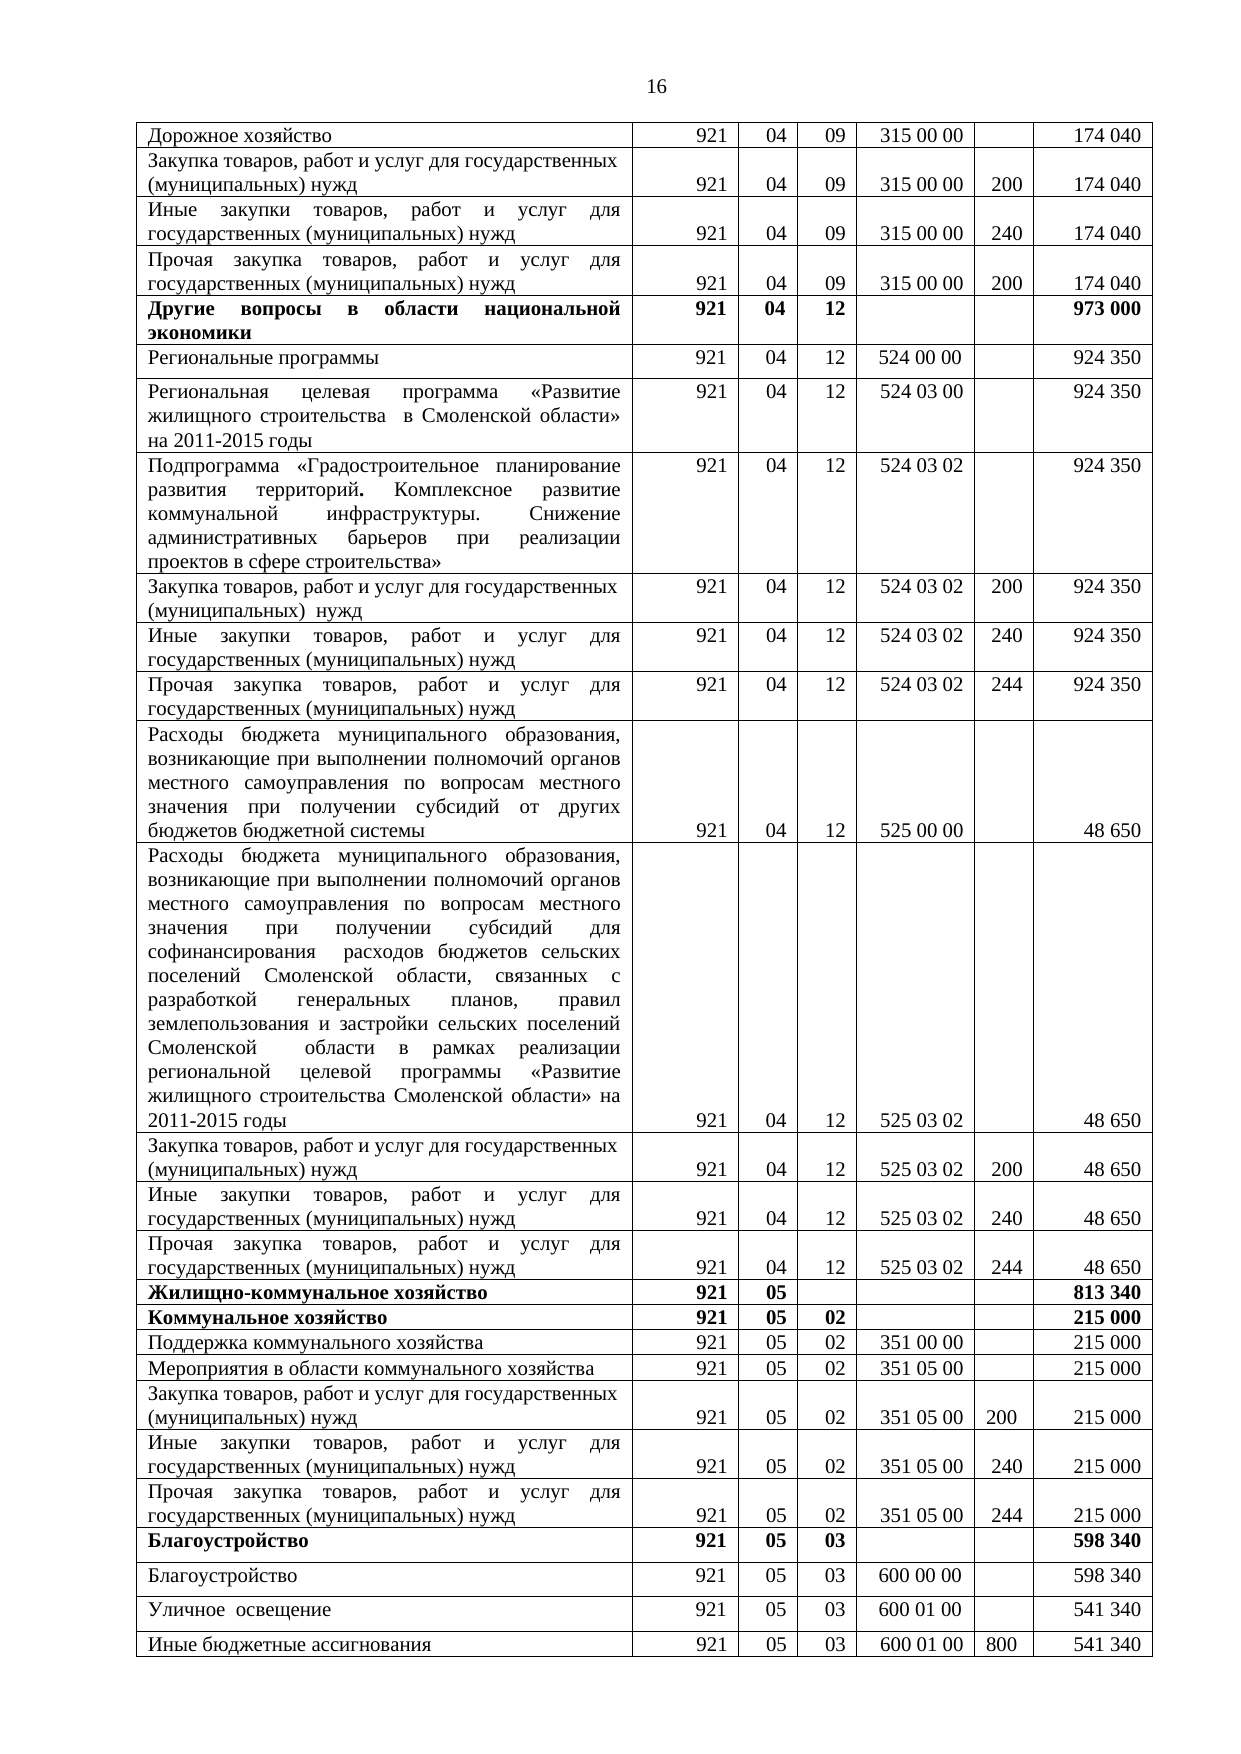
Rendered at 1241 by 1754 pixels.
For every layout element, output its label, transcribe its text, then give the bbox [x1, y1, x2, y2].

table_cell 02 [798, 1330, 856, 1354]
table_cell 921 [633, 453, 738, 573]
table_cell 921 [633, 123, 738, 147]
table_cell 04 [739, 453, 797, 573]
table_cell 351 05 00 [857, 1430, 974, 1478]
table_cell 200 [975, 148, 1033, 196]
table_cell Прочая закупка товаров, работ и услуг для государственных (муниципальных) нужд [137, 672, 632, 720]
table_cell Расходы бюджета муниципального образования, возникающие при выполнении полномочий органов местного самоуправления по вопросам местного значения при получении субсидий от других бюджетов бюджетной системы [137, 721, 632, 842]
table_cell 12 [798, 574, 856, 622]
table_cell 315 00 00 [857, 148, 974, 196]
table_cell 04 [739, 1133, 797, 1181]
table_cell 174 040 [1034, 197, 1152, 245]
table_cell [975, 296, 1033, 344]
table_cell 524 00 00 [857, 345, 974, 378]
table_cell 244 [975, 1231, 1033, 1279]
table_cell 12 [798, 623, 856, 671]
table_cell 525 00 00 [857, 721, 974, 842]
table_cell 351 00 00 [857, 1330, 974, 1354]
table_cell 215 000 [1034, 1430, 1152, 1478]
table_cell 921 [633, 1305, 738, 1329]
table_cell 03 [798, 1632, 856, 1656]
table_cell 09 [798, 123, 856, 147]
table_cell 921 [633, 574, 738, 622]
table_cell 12 [798, 672, 856, 720]
table_cell 05 [739, 1479, 797, 1527]
table_cell Расходы бюджета муниципального образования, возникающие при выполнении полномочий органов местного самоуправления по вопросам местного значения при получении субсидий для софинансирования расходов бюджетов сельских поселений Смоленской области, связанных с разработкой генеральных планов, правил землепользования и застройки сельских поселений Смоленской области в рамках реализации региональной целевой программы «Развитие жилищного строительства Смоленской области» на 2011-2015 годы [137, 843, 632, 1132]
table_cell 240 [975, 1182, 1033, 1230]
table_cell Закупка товаров, работ и услуг для государственных (муниципальных) нужд [137, 1133, 632, 1181]
table_cell 525 03 02 [857, 843, 974, 1132]
table_cell Иные закупки товаров, работ и услуг для государственных (муниципальных) нужд [137, 197, 632, 245]
table_cell 924 350 [1034, 453, 1152, 573]
table_cell 04 [739, 345, 797, 378]
table_cell 924 350 [1034, 345, 1152, 378]
table_cell [975, 453, 1033, 573]
table_cell 244 [975, 1479, 1033, 1527]
table_cell 48 650 [1034, 1182, 1152, 1230]
table_cell 02 [798, 1355, 856, 1379]
table_cell 12 [798, 721, 856, 842]
table_cell 03 [798, 1563, 856, 1596]
table_cell 02 [798, 1430, 856, 1478]
table_cell [857, 1280, 974, 1304]
table_cell Региональные программы [137, 345, 632, 378]
table_cell [975, 1305, 1033, 1329]
table_cell 921 [633, 1381, 738, 1429]
table_cell Закупка товаров, работ и услуг для государственных (муниципальных) нужд [137, 574, 632, 622]
table_cell 924 350 [1034, 672, 1152, 720]
table_cell 524 03 00 [857, 379, 974, 452]
table_cell 04 [739, 623, 797, 671]
table_cell 600 00 00 [857, 1563, 974, 1596]
table_cell 04 [739, 148, 797, 196]
table_cell [975, 123, 1033, 147]
table_cell Закупка товаров, работ и услуг для государственных (муниципальных) нужд [137, 148, 632, 196]
table_cell Жилищно-коммунальное хозяйство [137, 1280, 632, 1304]
table_cell Уличное освещение [137, 1597, 632, 1631]
table_cell 05 [739, 1330, 797, 1354]
table_cell 174 040 [1034, 123, 1152, 147]
table_cell Прочая закупка товаров, работ и услуг для государственных (муниципальных) нужд [137, 246, 632, 294]
table_cell 174 040 [1034, 246, 1152, 294]
table_cell 04 [739, 379, 797, 452]
table_cell 315 00 00 [857, 123, 974, 147]
table_cell 05 [739, 1597, 797, 1631]
table_cell 03 [798, 1597, 856, 1631]
table_cell 525 03 02 [857, 1133, 974, 1181]
table_cell Поддержка коммунального хозяйства [137, 1330, 632, 1354]
table_cell 03 [798, 1528, 856, 1562]
table_cell 921 [633, 1355, 738, 1379]
table_cell 921 [633, 1133, 738, 1181]
table_cell 240 [975, 1430, 1033, 1478]
table_cell 921 [633, 1479, 738, 1527]
table_cell 524 03 02 [857, 453, 974, 573]
table_cell Иные закупки товаров, работ и услуг для государственных (муниципальных) нужд [137, 1182, 632, 1230]
table_cell 200 [975, 1381, 1033, 1429]
table_cell 215 000 [1034, 1305, 1152, 1329]
table_cell 04 [739, 246, 797, 294]
table_cell 12 [798, 1231, 856, 1279]
table_cell 921 [633, 1182, 738, 1230]
table_cell 05 [739, 1563, 797, 1596]
table_cell Закупка товаров, работ и услуг для государственных (муниципальных) нужд [137, 1381, 632, 1429]
table_cell Иные закупки товаров, работ и услуг для государственных (муниципальных) нужд [137, 623, 632, 671]
table_cell 04 [739, 123, 797, 147]
table_cell 813 340 [1034, 1280, 1152, 1304]
table_cell 215 000 [1034, 1381, 1152, 1429]
table_cell 04 [739, 574, 797, 622]
table_cell Иные закупки товаров, работ и услуг для государственных (муниципальных) нужд [137, 1430, 632, 1478]
table_cell 800 [975, 1632, 1033, 1656]
table_cell Прочая закупка товаров, работ и услуг для государственных (муниципальных) нужд [137, 1479, 632, 1527]
table_cell 240 [975, 623, 1033, 671]
table_cell 09 [798, 197, 856, 245]
table_cell 04 [739, 672, 797, 720]
table_cell 524 03 02 [857, 574, 974, 622]
table_cell 315 00 00 [857, 197, 974, 245]
table_cell 924 350 [1034, 574, 1152, 622]
table_cell 04 [739, 197, 797, 245]
table_cell 973 000 [1034, 296, 1152, 344]
table_cell 525 03 02 [857, 1182, 974, 1230]
table_cell 921 [633, 843, 738, 1132]
table_cell 924 350 [1034, 623, 1152, 671]
table_cell 921 [633, 296, 738, 344]
table_cell Прочая закупка товаров, работ и услуг для государственных (муниципальных) нужд [137, 1231, 632, 1279]
table_cell 921 [633, 246, 738, 294]
table_cell 12 [798, 296, 856, 344]
table_cell [975, 379, 1033, 452]
table_cell 600 01 00 [857, 1632, 974, 1656]
table_cell Благоустройство [137, 1528, 632, 1562]
table_cell 48 650 [1034, 1133, 1152, 1181]
table_cell 351 05 00 [857, 1381, 974, 1429]
table_cell 12 [798, 453, 856, 573]
table_cell 921 [633, 345, 738, 378]
table_cell 05 [739, 1355, 797, 1379]
table_cell 12 [798, 379, 856, 452]
table_cell 200 [975, 1133, 1033, 1181]
table_cell 921 [633, 1330, 738, 1354]
table_cell Мероприятия в области коммунального хозяйства [137, 1355, 632, 1379]
table_cell 598 340 [1034, 1528, 1152, 1562]
table_cell 921 [633, 721, 738, 842]
table_cell 05 [739, 1305, 797, 1329]
table_cell 921 [633, 1528, 738, 1562]
table_cell 04 [739, 296, 797, 344]
table_cell 174 040 [1034, 148, 1152, 196]
table_cell [975, 721, 1033, 842]
table_cell [975, 1330, 1033, 1354]
table_cell [975, 1563, 1033, 1596]
table_cell 05 [739, 1381, 797, 1429]
table_cell Коммунальное хозяйство [137, 1305, 632, 1329]
table_cell 215 000 [1034, 1330, 1152, 1354]
table_cell Другие вопросы в области национальной экономики [137, 296, 632, 344]
table_cell 598 340 [1034, 1563, 1152, 1596]
table_cell [857, 296, 974, 344]
table_cell 525 03 02 [857, 1231, 974, 1279]
table_cell 02 [798, 1381, 856, 1429]
table_cell 921 [633, 672, 738, 720]
table_cell 921 [633, 1632, 738, 1656]
table_cell 04 [739, 721, 797, 842]
table_cell 921 [633, 1563, 738, 1596]
table_cell 05 [739, 1528, 797, 1562]
table_cell Иные бюджетные ассигнования [137, 1632, 632, 1656]
table_cell 921 [633, 1280, 738, 1304]
table_cell 541 340 [1034, 1597, 1152, 1631]
table_cell 921 [633, 1597, 738, 1631]
table_cell 12 [798, 1133, 856, 1181]
table_cell 924 350 [1034, 379, 1152, 452]
table_cell [798, 1280, 856, 1304]
table_cell 215 000 [1034, 1479, 1152, 1527]
table_cell Подпрограмма «Градостроительное планирование развития территорий. Комплексное развитие коммунальной инфраструктуры. Снижение административных барьеров при реализации проектов в сфере строительства» [137, 453, 632, 573]
table_cell [975, 345, 1033, 378]
table_cell Благоустройство [137, 1563, 632, 1596]
table_cell 240 [975, 197, 1033, 245]
table_cell 524 03 02 [857, 672, 974, 720]
table_cell [857, 1305, 974, 1329]
table_cell 315 00 00 [857, 246, 974, 294]
table_cell [975, 1597, 1033, 1631]
table_cell 04 [739, 843, 797, 1132]
table_cell [857, 1528, 974, 1562]
table_cell 12 [798, 345, 856, 378]
table_cell 215 000 [1034, 1355, 1152, 1379]
table_cell 200 [975, 574, 1033, 622]
table_cell 02 [798, 1479, 856, 1527]
table_cell 921 [633, 197, 738, 245]
table_cell 524 03 02 [857, 623, 974, 671]
table_cell [975, 1355, 1033, 1379]
table_cell 05 [739, 1430, 797, 1478]
table_cell 200 [975, 246, 1033, 294]
table_cell [975, 843, 1033, 1132]
table_cell 04 [739, 1182, 797, 1230]
table_cell 09 [798, 246, 856, 294]
table_cell Региональная целевая программа «Развитие жилищного строительства в Смоленской области» на 2011-2015 годы [137, 379, 632, 452]
table_cell 600 01 00 [857, 1597, 974, 1631]
table_cell [975, 1528, 1033, 1562]
table_cell 541 340 [1034, 1632, 1152, 1656]
table_cell 48 650 [1034, 843, 1152, 1132]
table_cell 921 [633, 379, 738, 452]
table_cell 05 [739, 1280, 797, 1304]
table_cell 48 650 [1034, 1231, 1152, 1279]
table_cell 351 05 00 [857, 1479, 974, 1527]
table_cell 351 05 00 [857, 1355, 974, 1379]
table_cell 921 [633, 1430, 738, 1478]
table_cell 244 [975, 672, 1033, 720]
table_cell [975, 1280, 1033, 1304]
table_cell 48 650 [1034, 721, 1152, 842]
table_cell 12 [798, 843, 856, 1132]
table_cell 921 [633, 623, 738, 671]
table_cell 12 [798, 1182, 856, 1230]
table_cell 02 [798, 1305, 856, 1329]
table_cell 04 [739, 1231, 797, 1279]
table_cell 921 [633, 1231, 738, 1279]
table_cell 09 [798, 148, 856, 196]
table_cell 921 [633, 148, 738, 196]
table_cell Дорожное хозяйство [137, 123, 632, 147]
table_cell 05 [739, 1632, 797, 1656]
